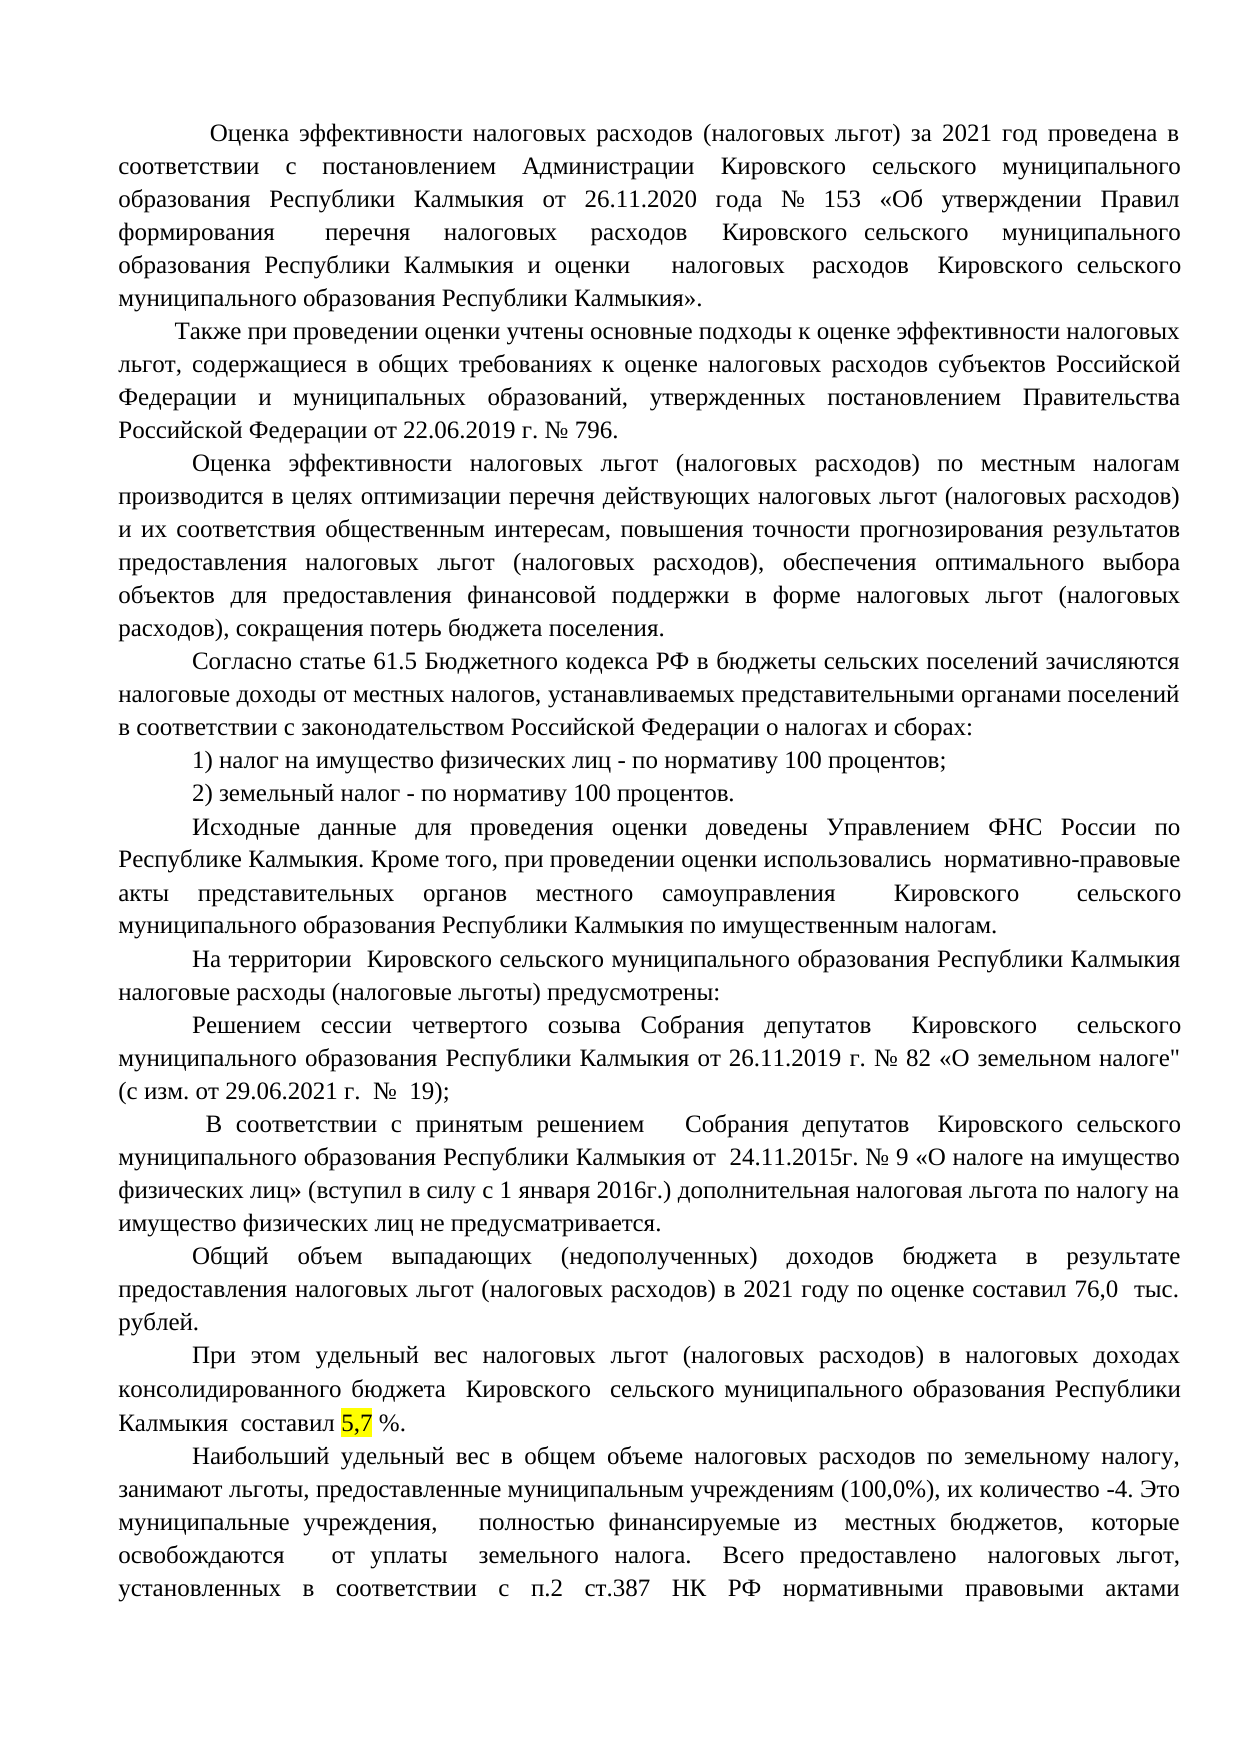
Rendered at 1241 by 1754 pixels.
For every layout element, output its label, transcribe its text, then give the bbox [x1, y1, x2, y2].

text Оценка эффективности налоговых расходов (налоговых льгот) за 2021 год проведена в соответствии с постановлением Администрации Кировского сельского муниципального образования Республики Калмыкия от 26.11.2020 года № 153 «Об утверждении Правил формирования перечня налоговых расходов Кировского сельского муниципального образования Республики Калмыкия и оценки налоговых расходов Кировского сельского муниципального образования Республики Калмыкия». [118, 118, 1181, 312]
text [118, 1441, 1181, 1602]
text На территории Кировского сельского муниципального образования Республики Калмыкия налоговые расходы (налоговые льготы) предусмотрены: [118, 944, 1181, 1005]
text В соответствии с принятым решением Собрания депутатов Кировского сельского муниципального образования Республики Калмыкия от 24.11.2015г. № 9 «О налоге на имущество физических лиц» (вступил в силу с 1 января 2016г.) дополнительная налоговая льгота по налогу на имущество физических лиц не предусматривается. [118, 1109, 1181, 1237]
text Решением сессии четвертого созыва Собрания депутатов Кировского сельского муниципального образования Республики Калмыкия от 26.11.2019 г. № 82 «О земельном налоге" (с изм. от 29.06.2021 г. № 19); [118, 1010, 1181, 1104]
text Согласно статье 61.5 Бюджетного кодекса РФ в бюджеты сельских поселений зачисляются налоговые доходы от местных налогов, устанавливаемых представительными органами поселений в соответствии с законодательством Российской Федерации о налогах и сборах: [118, 646, 1181, 741]
text Также при проведении оценки учтены основные подходы к оценке эффективности налоговых льгот, содержащиеся в общих требованиях к оценке налоговых расходов субъектов Российской Федерации и муниципальных образований, утвержденных постановлением Правительства Российской Федерации от 22.06.2019 г. № 796. [118, 316, 1181, 444]
text Общий объем выпадающих (недополученных) доходов бюджета в результате предоставления налоговых льгот (налоговых расходов) в 2021 году по оценке составил 76,0 тыс. рублей. [118, 1241, 1181, 1336]
text 1) налог на имущество физических лиц - по нормативу 100 процентов; [118, 746, 1181, 774]
text При этом удельный вес налоговых льгот (налоговых расходов) в налоговых доходах консолидированного бюджета Кировского сельского муниципального образования Республики Калмыкия составил 5,7 %. [118, 1340, 1181, 1437]
text Оценка эффективности налоговых льгот (налоговых расходов) по местным налогам производится в целях оптимизации перечня действующих налоговых льгот (налоговых расходов) и их соответствия общественным интересам, повышения точности прогнозирования результатов предоставления налоговых льгот (налоговых расходов), обеспечения оптимального выбора объектов для предоставления финансовой поддержки в форме налоговых льгот (налоговых расходов), сокращения потерь бюджета поселения. [118, 448, 1181, 642]
text Исходные данные для проведения оценки доведены Управлением ФНС России по Республике Калмыкия. Кроме того, при проведении оценки использовались нормативно-правовые акты представительных органов местного самоуправления Кировского сельского муниципального образования Республики Калмыкия по имущественным налогам. [118, 812, 1181, 939]
text 2) земельный налог - по нормативу 100 процентов. [118, 778, 1181, 807]
